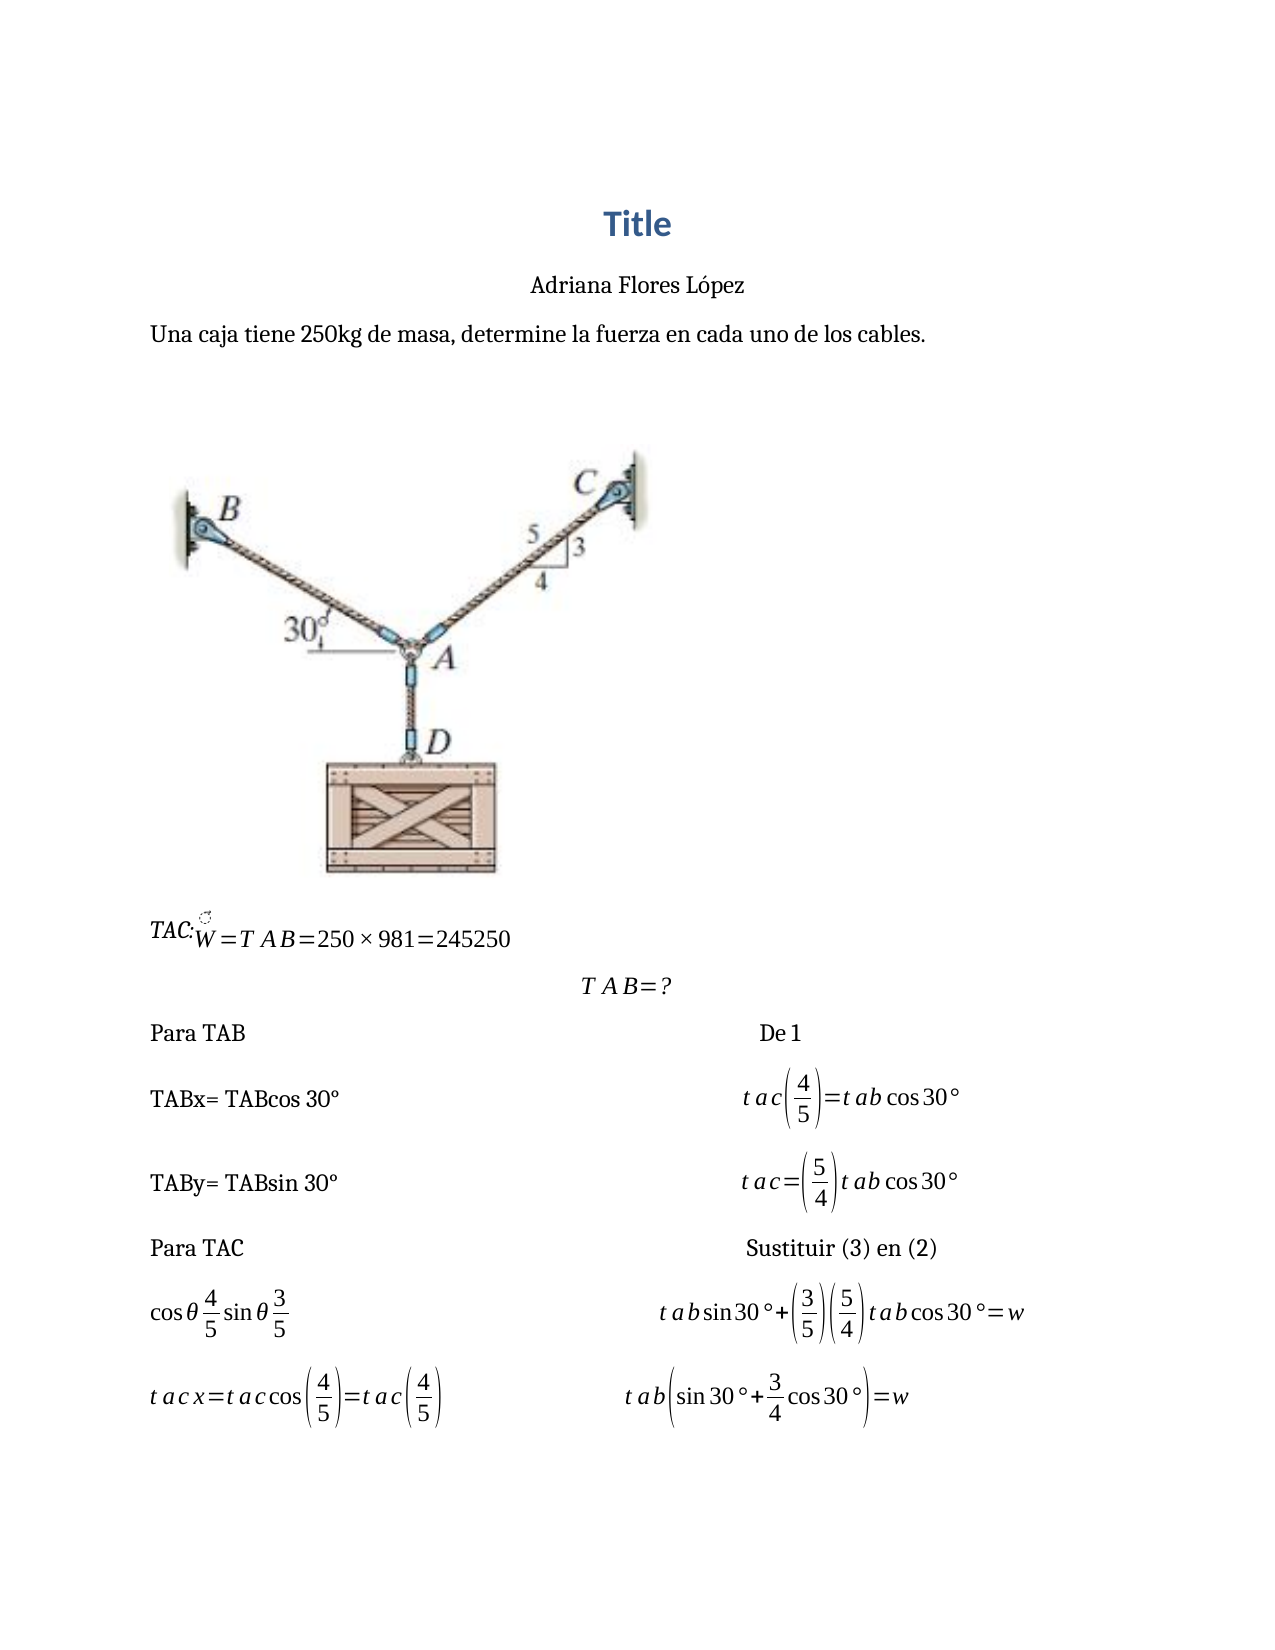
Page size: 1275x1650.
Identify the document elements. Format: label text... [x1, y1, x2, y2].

text Adriana Flores López [150, 271, 1125, 299]
text Para TAB De 1 [150, 1019, 1125, 1048]
text Para TAC Sustituir (3) en (2) [150, 1234, 1125, 1263]
text TABy= TABsin 30° [150, 1150, 1125, 1215]
text Una caja tiene 250kg de masa, determine la fuerza en cada uno de los cables. [150, 320, 1125, 349]
picture [168, 444, 661, 888]
text TABx= TABcos 30° [150, 1067, 1125, 1132]
title Title [150, 200, 1125, 246]
text TAC: [150, 909, 1125, 953]
